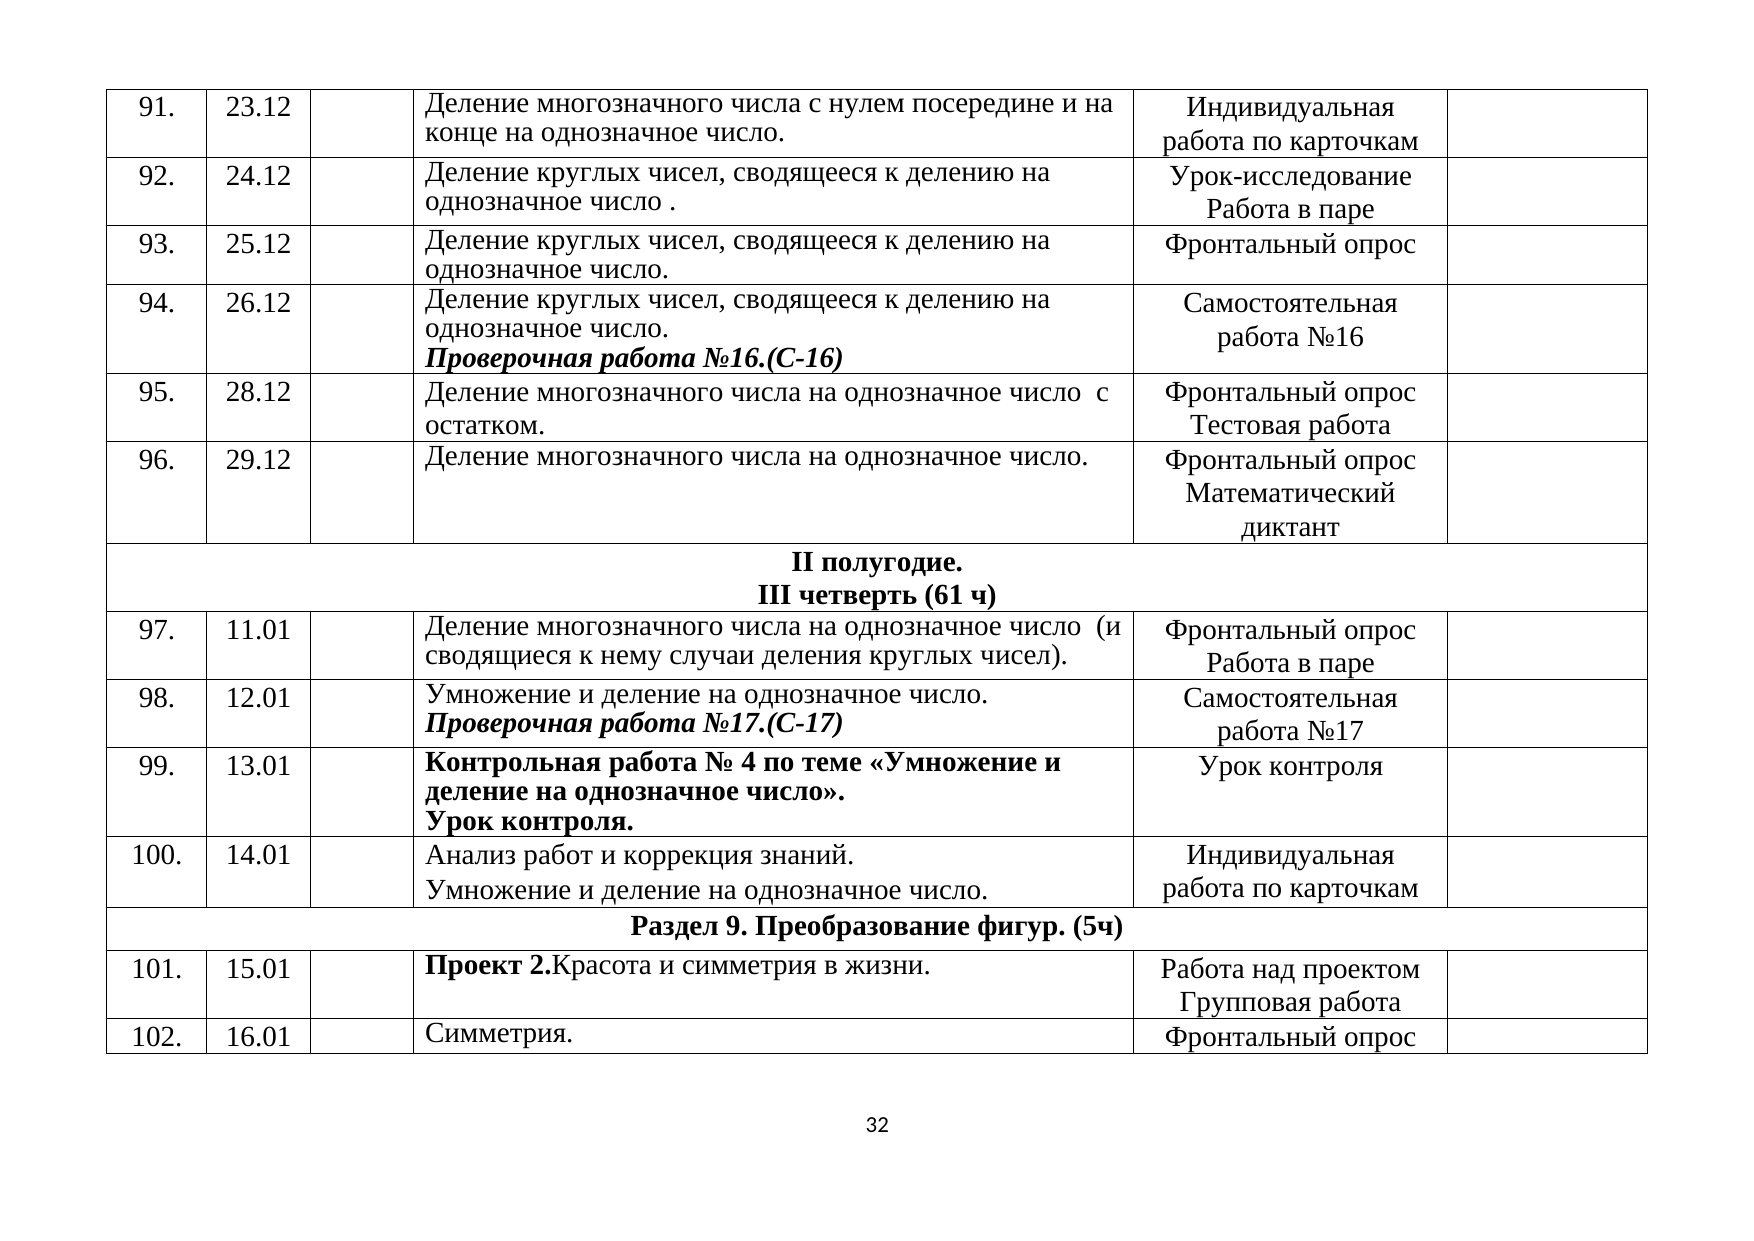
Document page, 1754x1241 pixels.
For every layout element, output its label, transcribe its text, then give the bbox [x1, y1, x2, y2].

table_cell [311, 285, 413, 373]
table_cell [311, 442, 413, 543]
table_cell 93. [107, 226, 206, 284]
table_cell [311, 612, 413, 679]
table_cell Деление круглых чисел, сводящееся к делению на однозначное число. [414, 226, 1133, 284]
table_cell [1448, 951, 1647, 1018]
table_cell Фронтальный опрос Математический диктант [1134, 442, 1447, 543]
table_cell Деление многозначного числа на однозначное число (и сводящиеся к нему случаи деления круглых чисел). [414, 612, 1133, 679]
table_cell 23.12 [207, 90, 310, 157]
table_cell 99. [107, 748, 206, 836]
table_cell [1448, 226, 1647, 284]
table_cell Умножение и деление на однозначное число. Проверочная работа №17.(С-17) [414, 680, 1133, 747]
table_cell 14.01 [207, 837, 310, 907]
table_cell [311, 374, 413, 441]
table_cell Урок-исследование Работа в паре [1134, 158, 1447, 225]
table_cell 91. [107, 90, 206, 157]
table_cell Фронтальный опрос Работа в паре [1134, 612, 1447, 679]
table_cell Урок контроля [1134, 748, 1447, 836]
table_cell Индивидуальная работа по карточкам [1134, 90, 1447, 157]
table_cell 13.01 [207, 748, 310, 836]
table_cell [311, 1019, 413, 1053]
table_cell Симметрия. [414, 1019, 1133, 1053]
table_cell Деление многозначного числа на однозначное число. [414, 442, 1133, 543]
table_cell Раздел 9. Преобразование фигур. (5ч) [107, 908, 1647, 950]
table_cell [1134, 1019, 1447, 1053]
table_cell 11.01 [207, 612, 310, 679]
table_cell Контрольная работа № 4 по теме «Умножение и деление на однозначное число». Урок контроля. [414, 748, 1133, 836]
table_cell 98. [107, 680, 206, 747]
table_cell Фронтальный опрос Тестовая работа [1134, 374, 1447, 441]
table_cell Самостоятельная работа №16 [1134, 285, 1447, 373]
table_cell 28.12 [207, 374, 310, 441]
table_cell [1448, 374, 1647, 441]
table_cell Работа над проектом Групповая работа [1134, 951, 1447, 1018]
table_cell Деление круглых чисел, сводящееся к делению на однозначное число . [414, 158, 1133, 225]
table_cell 12.01 [207, 680, 310, 747]
table_cell Самостоятельная работа №17 [1134, 680, 1447, 747]
table_cell 15.01 [207, 951, 310, 1018]
table_cell 92. [107, 158, 206, 225]
table_cell 96. [107, 442, 206, 543]
table_cell 16.01 [207, 1019, 310, 1053]
table_cell [311, 951, 413, 1018]
table_cell 26.12 [207, 285, 310, 373]
table_cell [1448, 285, 1647, 373]
table_cell 25.12 [207, 226, 310, 284]
table_cell 100. [107, 837, 206, 907]
table_cell [311, 90, 413, 157]
table_cell [311, 226, 413, 284]
table_cell [311, 748, 413, 836]
table_cell II полугодие. III четверть (61 ч) [107, 544, 1647, 611]
table_cell 29.12 [207, 442, 310, 543]
table_cell Фронтальный опрос [1134, 226, 1447, 284]
table_cell [311, 158, 413, 225]
table_cell [311, 680, 413, 747]
table_cell 102. [107, 1019, 206, 1053]
table_cell [1448, 442, 1647, 543]
table_cell [311, 837, 413, 907]
table_cell [1448, 90, 1647, 157]
table_cell [1448, 158, 1647, 225]
table_cell [1448, 1019, 1647, 1053]
table_cell Деление круглых чисел, сводящееся к делению на однозначное число. Проверочная работа №16.(С-16) [414, 285, 1133, 373]
table_cell [1448, 837, 1647, 907]
table_cell 24.12 [207, 158, 310, 225]
table_cell Деление многозначного числа с нулем посередине и на конце на однозначное число. [414, 90, 1133, 157]
table_cell 95. [107, 374, 206, 441]
table_cell 97. [107, 612, 206, 679]
table_cell Деление многозначного числа на однозначное число с остатком. [414, 374, 1133, 441]
table_cell [1448, 680, 1647, 747]
table_cell 101. [107, 951, 206, 1018]
table_cell [1448, 748, 1647, 836]
table_cell Проект 2.Красота и симметрия в жизни. [414, 951, 1133, 1018]
table_cell Анализ работ и коррекция знаний. Умножение и деление на однозначное число. [414, 837, 1133, 907]
table_cell [1448, 612, 1647, 679]
table_cell 94. [107, 285, 206, 373]
table_cell Индивидуальная работа по карточкам [1134, 837, 1447, 907]
